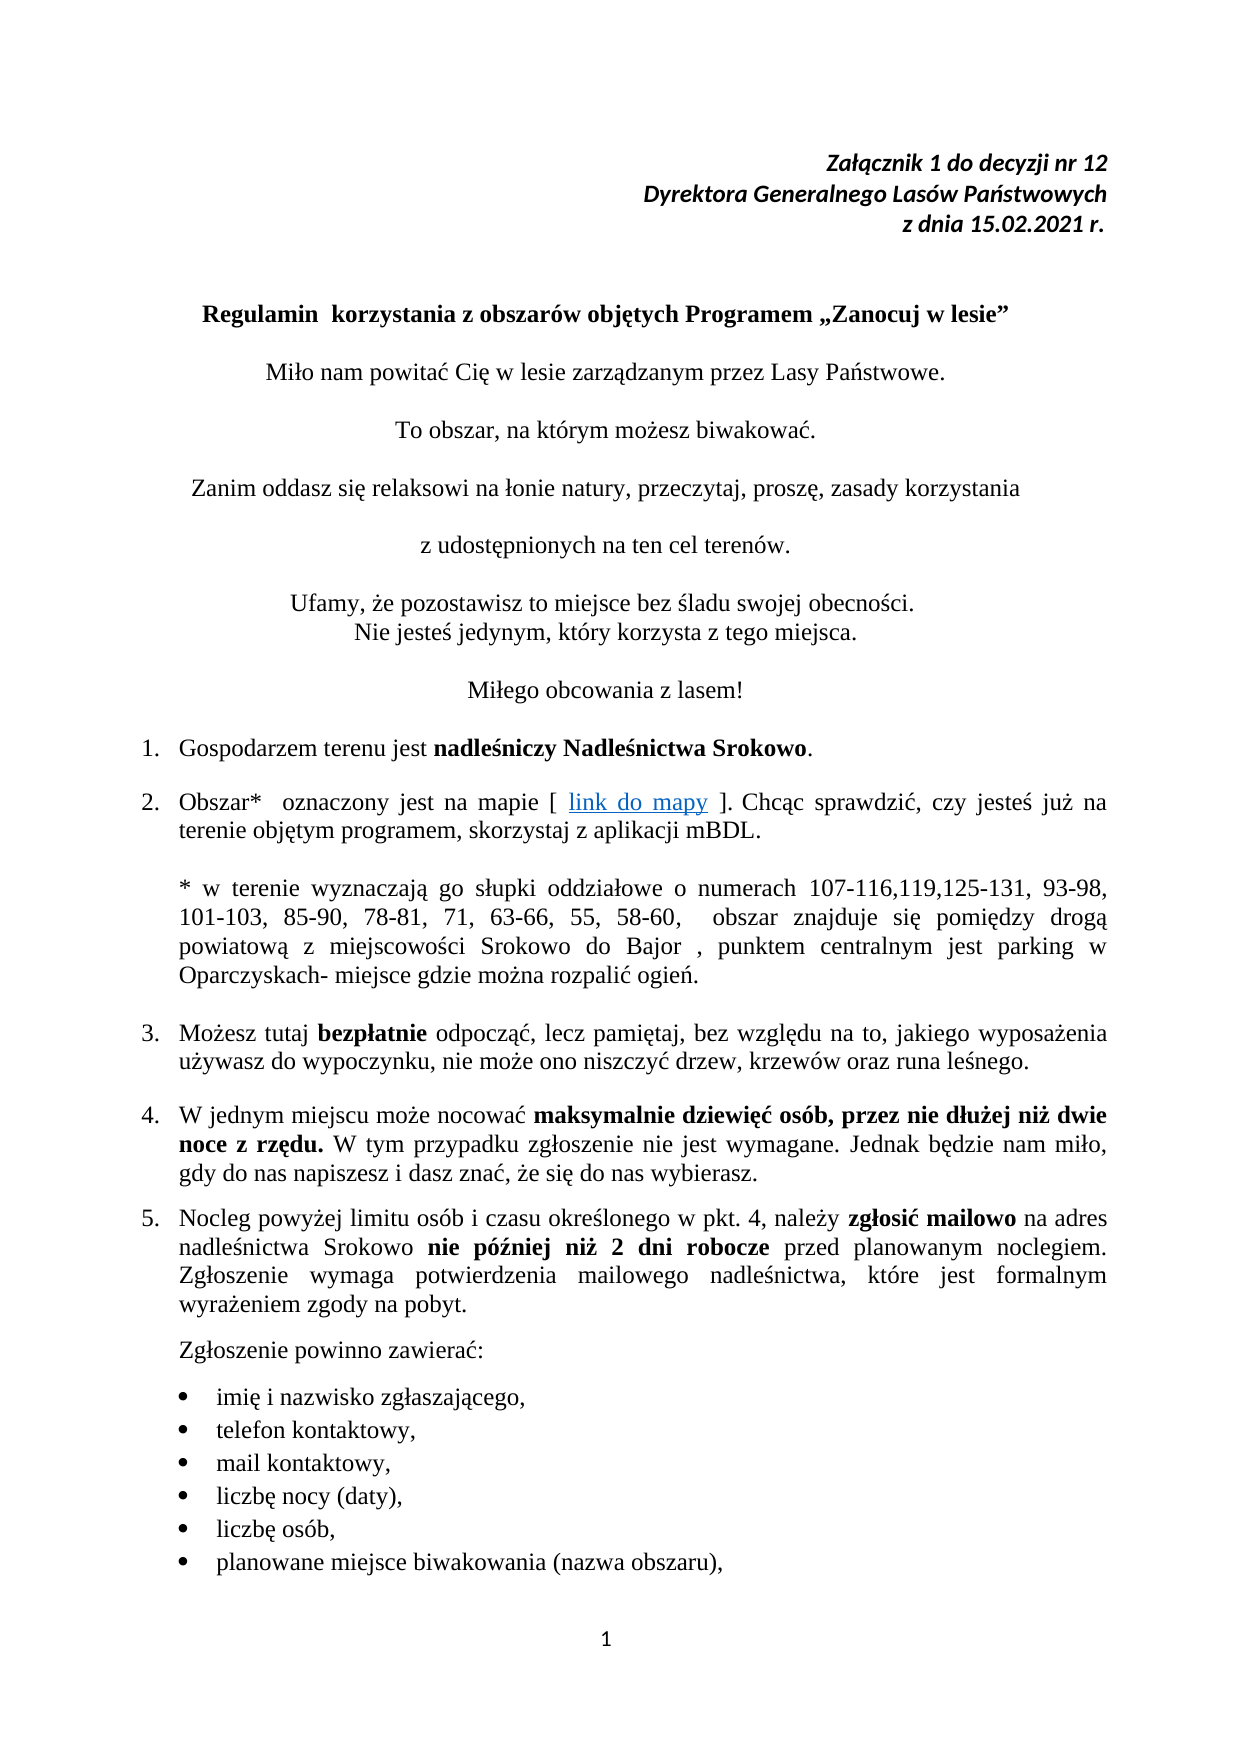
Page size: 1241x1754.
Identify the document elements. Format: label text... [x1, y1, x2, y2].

text z dnia 15.02.2021 r. [103, 209, 1107, 239]
list imię i nazwisko zgłaszającego, [178, 1382, 1107, 1411]
list mail kontaktowy, [178, 1448, 1107, 1477]
list W jednym miejscu może nocować maksymalnie dziewięć osób, przez nie dłużej niż dwie noce z rzędu. W tym przypadku zgłoszenie nie jest wymagane. Jednak będzie nam miło, gdy do nas napiszesz i dasz znać, że się do nas wybierasz. [141, 1100, 1107, 1186]
text Załącznik 1 do decyzji nr 12 [103, 148, 1107, 178]
list liczbę nocy (daty), [178, 1481, 1107, 1510]
text * w terenie wyznaczają go słupki oddziałowe o numerach 107-116,119,125-131, 93-98, 101-103, 85-90, 78-81, 71, 63-66, 55, 58-60, obszar znajduje się pomiędzy drogą powiatową z miejscowości Srokowo do Bajor , punktem centralnym jest parking w Oparczyskach- miejsce gdzie można rozpalić ogień. [178, 873, 1107, 988]
list telefon kontaktowy, [178, 1415, 1107, 1444]
list planowane miejsce biwakowania (nazwa obszaru), [178, 1547, 1107, 1576]
list Obszar* oznaczony jest na mapie [ link do mapy ]. Chcąc sprawdzić, czy jesteś już na terenie objętym programem, skorzystaj z aplikacji mBDL. [141, 787, 1107, 844]
list Możesz tutaj bezpłatnie odpocząć, lecz pamiętaj, bez względu na to, jakiego wyposażenia używasz do wypoczynku, nie może ono niszczyć drzew, krzewów oraz runa leśnego. [141, 1018, 1107, 1075]
text Ufamy, że pozostawisz to miejsce bez śladu swojej obecności. Nie jesteś jedynym, który korzysta z tego miejsca. [103, 588, 1107, 646]
text Regulamin korzystania z obszarów objętych Programem „Zanocuj w lesie” [103, 299, 1107, 328]
text Dyrektora Generalnego Lasów Państwowych [103, 178, 1107, 209]
text Zgłoszenie powinno zawierać: [141, 1335, 1107, 1363]
text Miłego obcowania z lasem! [103, 675, 1107, 704]
text Zanim oddasz się relaksowi na łonie natury, przeczytaj, proszę, zasady korzystania [103, 473, 1107, 501]
text z udostępnionych na ten cel terenów. [103, 531, 1107, 559]
list liczbę osób, [178, 1514, 1107, 1543]
list Gospodarzem terenu jest nadleśniczy Nadleśnictwa Srokowo. [141, 733, 1107, 762]
text Miło nam powitać Cię w lesie zarządzanym przez Lasy Państwowe. [103, 357, 1107, 386]
text To obszar, na którym możesz biwakować. [103, 415, 1107, 443]
list Nocleg powyżej limitu osób i czasu określonego w pkt. 4, należy zgłosić mailowo na adres nadleśnictwa Srokowo nie później niż 2 dni robocze przed planowanym noclegiem. Zgłoszenie wymaga potwierdzenia mailowego nadleśnictwa, które jest formalnym wyrażeniem zgody na pobyt. [141, 1203, 1107, 1318]
